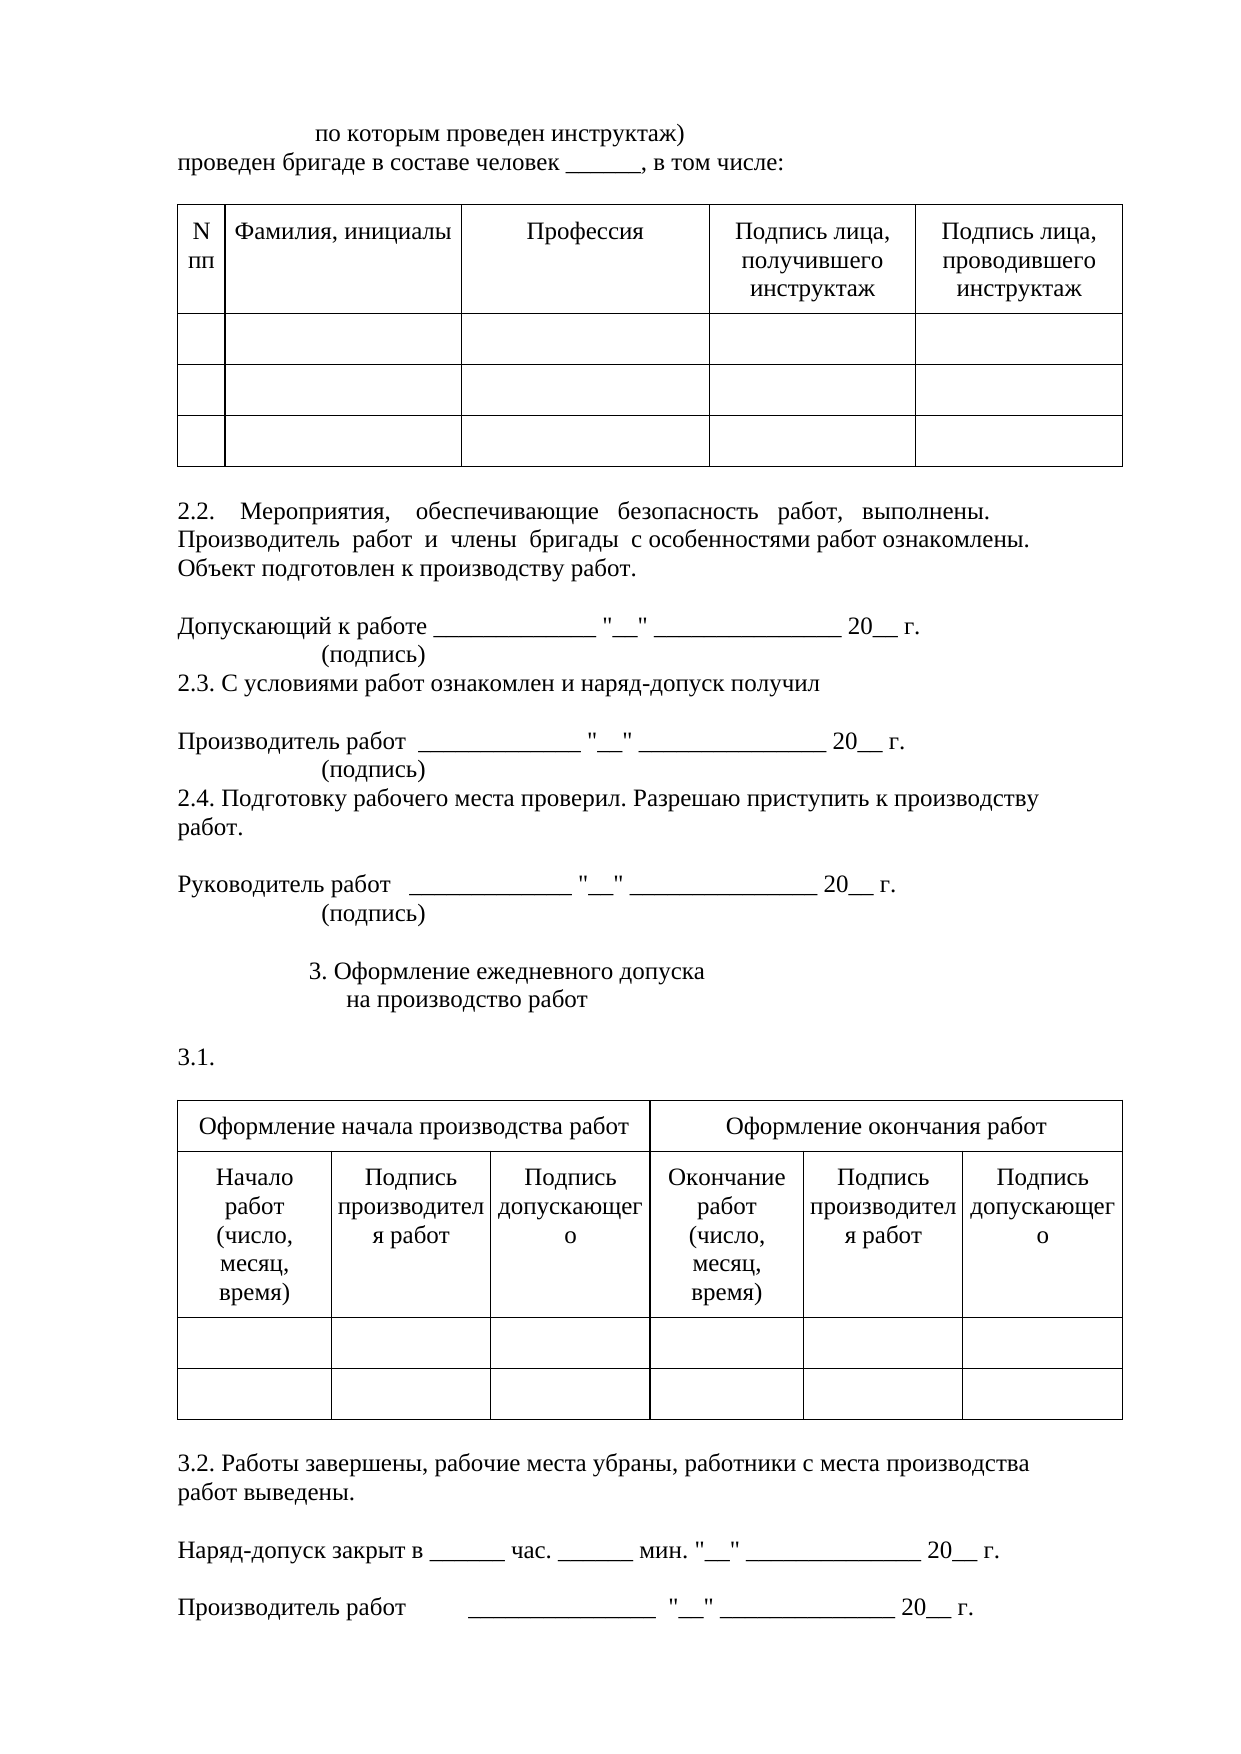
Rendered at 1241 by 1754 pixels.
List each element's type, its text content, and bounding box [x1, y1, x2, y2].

table_cell [332, 1369, 490, 1419]
table_cell Окончание работ (число, месяц, время) [651, 1152, 803, 1317]
table_cell Подпись производителя работ [332, 1152, 490, 1317]
text Объект подготовлен к производству работ. [177, 553, 1152, 582]
table_cell [710, 416, 915, 466]
text 2.2. Мероприятия, обеспечивающие безопасность работ, выполнены. [177, 496, 1152, 524]
table_cell Подпись допускающего [491, 1152, 649, 1317]
text (подпись) [177, 754, 1152, 783]
text Производитель работ _______________ "__" ______________ 20__ г. [177, 1592, 1152, 1621]
table_cell [178, 1369, 331, 1419]
text на производство работ [177, 984, 1152, 1013]
table_cell [178, 314, 224, 364]
table_header Профессия [462, 205, 709, 313]
table_cell [710, 314, 915, 364]
table_cell [651, 1318, 803, 1368]
text (подпись) [177, 639, 1152, 668]
text Допускающий к работе _____________ "__" _______________ 20__ г. [177, 611, 1152, 639]
text 2.4. Подготовку рабочего места проверил. Разрешаю приступить к производству [177, 783, 1152, 812]
text Производитель работ и члены бригады с особенностями работ ознакомлены. [177, 524, 1152, 553]
table_cell [178, 416, 224, 466]
text (подпись) [177, 898, 1152, 927]
table_cell [178, 365, 224, 415]
table_cell Подпись допускающего [963, 1152, 1122, 1317]
table_cell Подпись производителя работ [804, 1152, 962, 1317]
text по которым проведен инструктаж) [177, 118, 1152, 147]
table_cell [916, 416, 1122, 466]
text 3.1. [177, 1042, 1152, 1071]
table_cell [491, 1369, 649, 1419]
table_cell [710, 365, 915, 415]
table_cell [462, 314, 709, 364]
text работ выведены. [177, 1477, 1152, 1506]
table_cell [963, 1369, 1122, 1419]
table_cell [332, 1318, 490, 1368]
table_header N пп [178, 205, 224, 313]
table_cell [178, 1318, 331, 1368]
table_cell [491, 1318, 649, 1368]
text 3.2. Работы завершены, рабочие места убраны, работники с места производства [177, 1448, 1152, 1477]
table_cell [226, 365, 461, 415]
table_cell [916, 365, 1122, 415]
table_cell [462, 365, 709, 415]
text 3. Оформление ежедневного допуска [177, 956, 1152, 984]
text 2.3. С условиями работ ознакомлен и наряд-допуск получил [177, 668, 1152, 697]
table_cell Начало работ (число, месяц, время) [178, 1152, 331, 1317]
text работ. [177, 812, 1152, 841]
table_header Оформление окончания работ [651, 1101, 1122, 1151]
text Наряд-допуск закрыт в ______ час. ______ мин. "__" ______________ 20__ г. [177, 1535, 1152, 1563]
table_header Подпись лица, получившего инструктаж [710, 205, 915, 313]
table_cell [651, 1369, 803, 1419]
table_cell [916, 314, 1122, 364]
text Производитель работ _____________ "__" _______________ 20__ г. [177, 726, 1152, 754]
table_cell [963, 1318, 1122, 1368]
text Руководитель работ _____________ "__" _______________ 20__ г. [177, 869, 1152, 898]
table_cell [462, 416, 709, 466]
table_header Фамилия, инициалы [226, 205, 461, 313]
table_header Подпись лица, проводившего инструктаж [916, 205, 1122, 313]
table_cell [226, 416, 461, 466]
table_cell [804, 1318, 962, 1368]
text проведен бригаде в составе человек ______, в том числе: [177, 147, 1152, 176]
table_cell [804, 1369, 962, 1419]
table_header Оформление начала производства работ [178, 1101, 649, 1151]
table_cell [226, 314, 461, 364]
